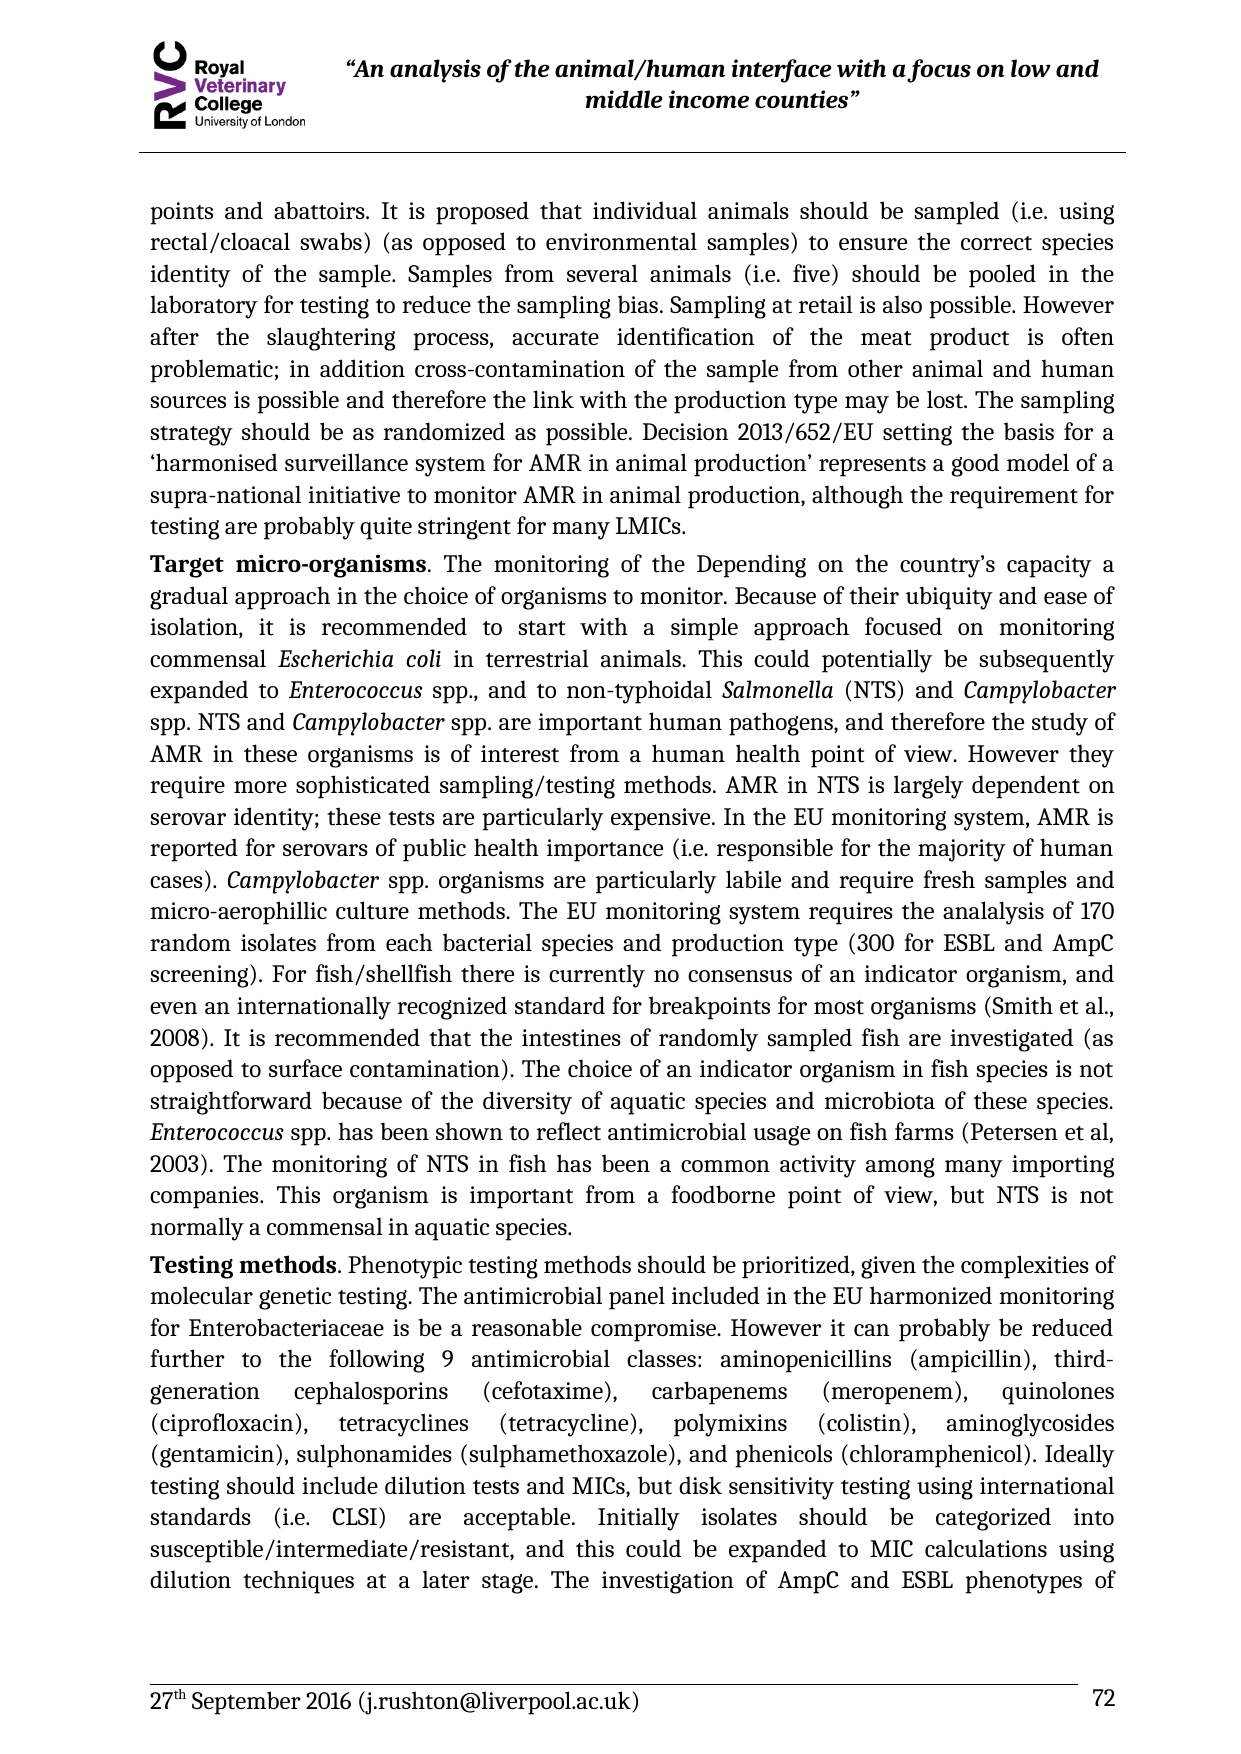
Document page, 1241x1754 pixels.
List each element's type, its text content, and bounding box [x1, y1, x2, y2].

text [150, 197, 1116, 541]
text Target micro-organisms. The monitoring of the Depending on the country’s capacity a gradual approach in the choice of organisms to monitor. Because of their ubiquity and ease of isolation, it is recommended to start with a simple approach focused on monitoring commensal Escherichia coli in terrestrial animals. This could potentially be subsequently expanded to Enterococcus spp., and to non-typhoidal Salmonella (NTS) and Campylobacter spp. NTS and Campylobacter spp. are important human pathogens, and therefore the study of AMR in these organisms is of interest from a human health point of view. However they require more sophisticated sampling/testing methods. AMR in NTS is largely dependent on serovar identity; these tests are particularly expensive. In the EU monitoring system, AMR is reported for serovars of public health importance (i.e. responsible for the majority of human cases). Campylobacter spp. organisms are particularly labile and require fresh samples and micro-aerophillic culture methods. The EU monitoring system requires the analalysis of 170 random isolates from each bacterial species and production type (300 for ESBL and AmpC screening). For fish/shellfish there is currently no consensus of an indicator organism, and even an internationally recognized standard for breakpoints for most organisms (Smith et al., 2008). It is recommended that the intestines of randomly sampled fish are investigated (as opposed to surface contamination). The choice of an indicator organism in fish species is not straightforward because of the diversity of aquatic species and microbiota of these species. Enterococcus spp. has been shown to reflect antimicrobial usage on fish farms (Petersen et al, 2003). The monitoring of NTS in fish has been a common activity among many importing companies. This organism is important from a foodborne point of view, but NTS is not normally a commensal in aquatic species. [150, 550, 1116, 1242]
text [150, 1251, 1116, 1595]
picture [150, 35, 306, 134]
